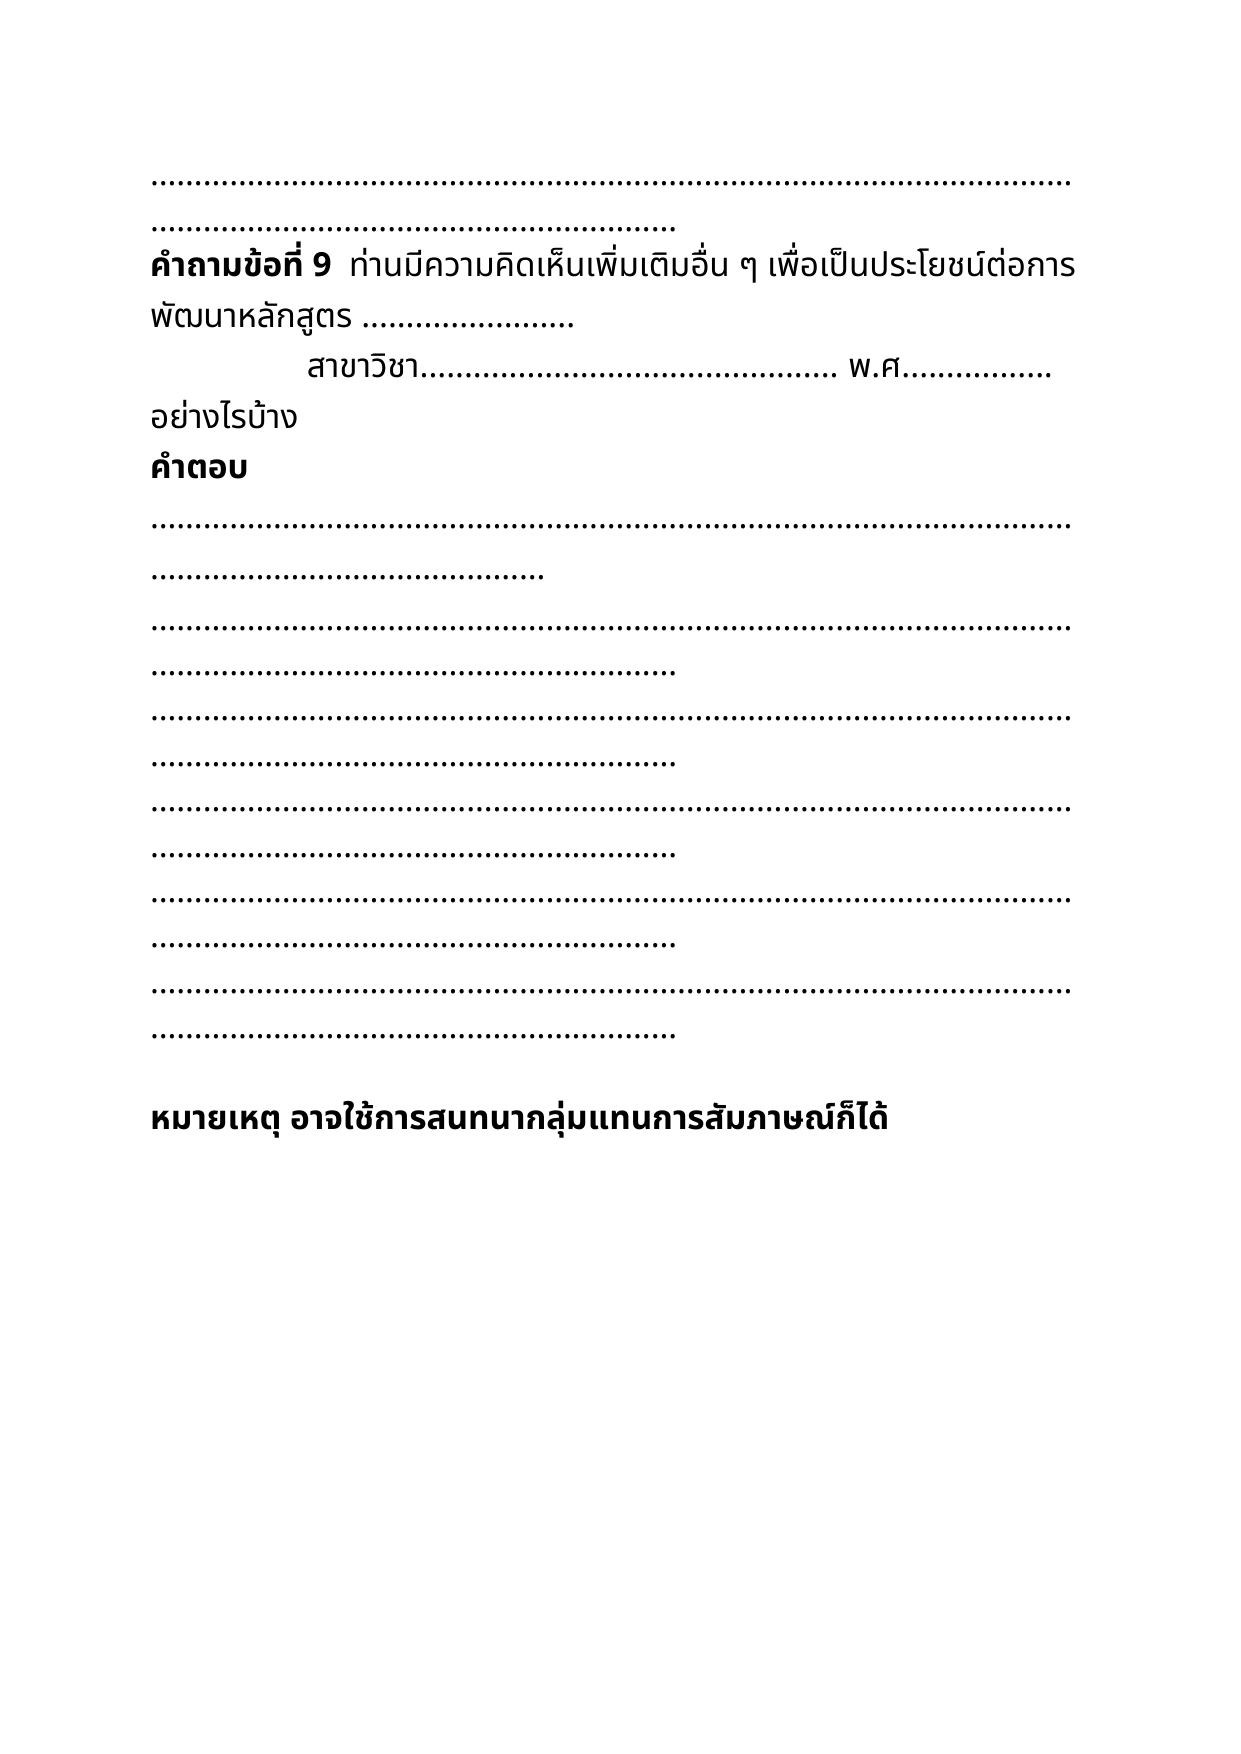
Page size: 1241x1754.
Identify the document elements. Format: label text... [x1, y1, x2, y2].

text ………………………………………………………………………………………………………………………………………………… [150, 867, 1090, 958]
text ………………………………………………………………………………………………………………………………………………… [150, 958, 1090, 1048]
text ………………………………………………………………………………………………………………………………………………… [150, 594, 1090, 685]
text หมายเหตุ อาจใช้การสนทนากลุ่มแทนการสัมภาษณ์ก็ได้ [150, 1094, 1090, 1144]
text ………………………………………………………………………………………………………………………………………………… [150, 776, 1090, 867]
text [150, 150, 1090, 241]
text คำตอบ …………………………………………………………………………………………………………………………………… [150, 443, 1090, 594]
text คำถามข้อที่ 9 ท่านมีความคิดเห็นเพิ่มเติมอื่น ๆ เพื่อเป็นประโยชน์ต่อการพัฒนาหลักสูตร ........................ สาขาวิชา............................................... พ.ศ................. อย่างไรบ้าง [150, 241, 1090, 443]
text ………………………………………………………………………………………………………………………………………………… [150, 685, 1090, 776]
